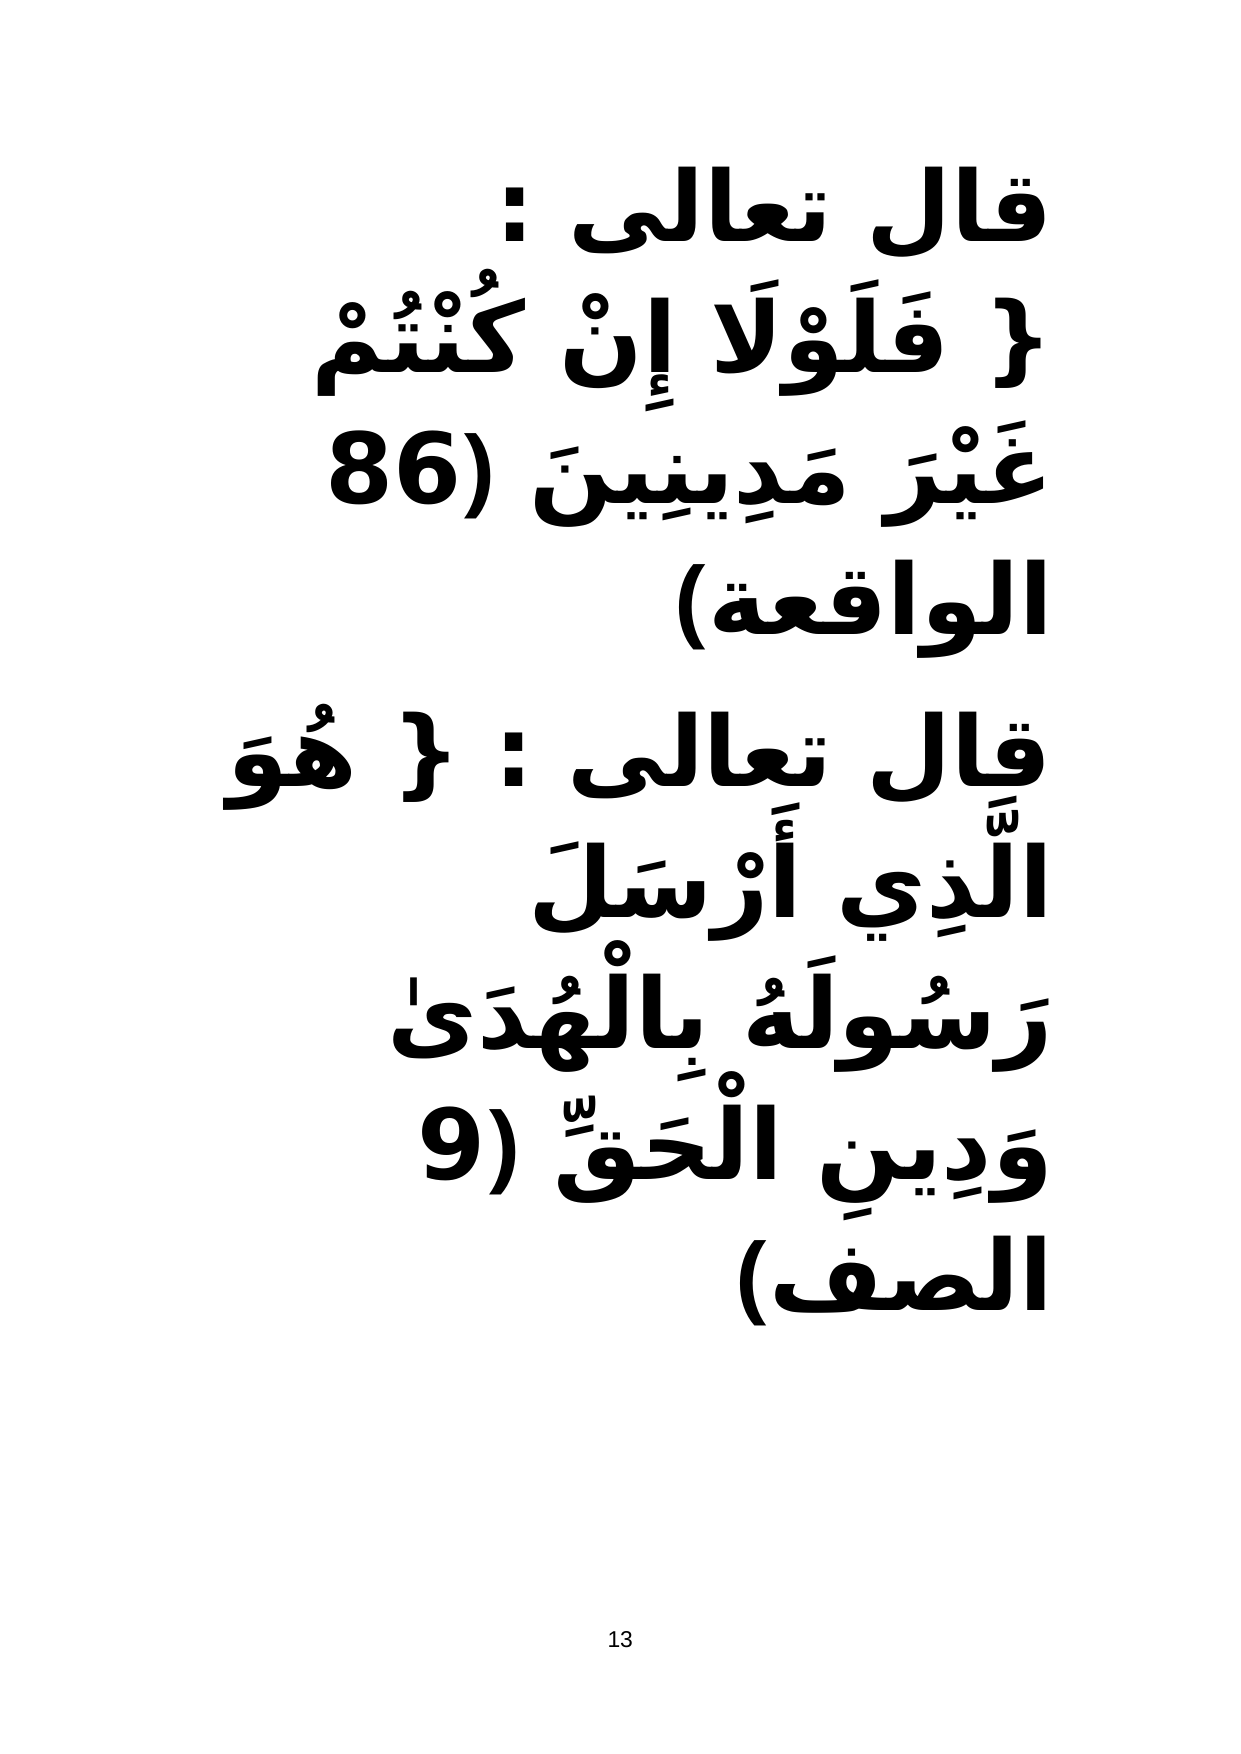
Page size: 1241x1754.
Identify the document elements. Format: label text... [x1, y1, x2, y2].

text قال تعالى : { فَلَوْلَا إِنْ كُنْتُمْ غَيْرَ مَدِينِينَ ﴿86 الواقعة﴾ [187, 150, 1053, 657]
text قال تعالى : { هُوَ الَّذِي أَرْسَلَ رَسُولَهُ بِالْهُدَىٰ وَدِينِ الْحَقِّ ﴿9 الصف﴾ [187, 695, 1053, 1333]
